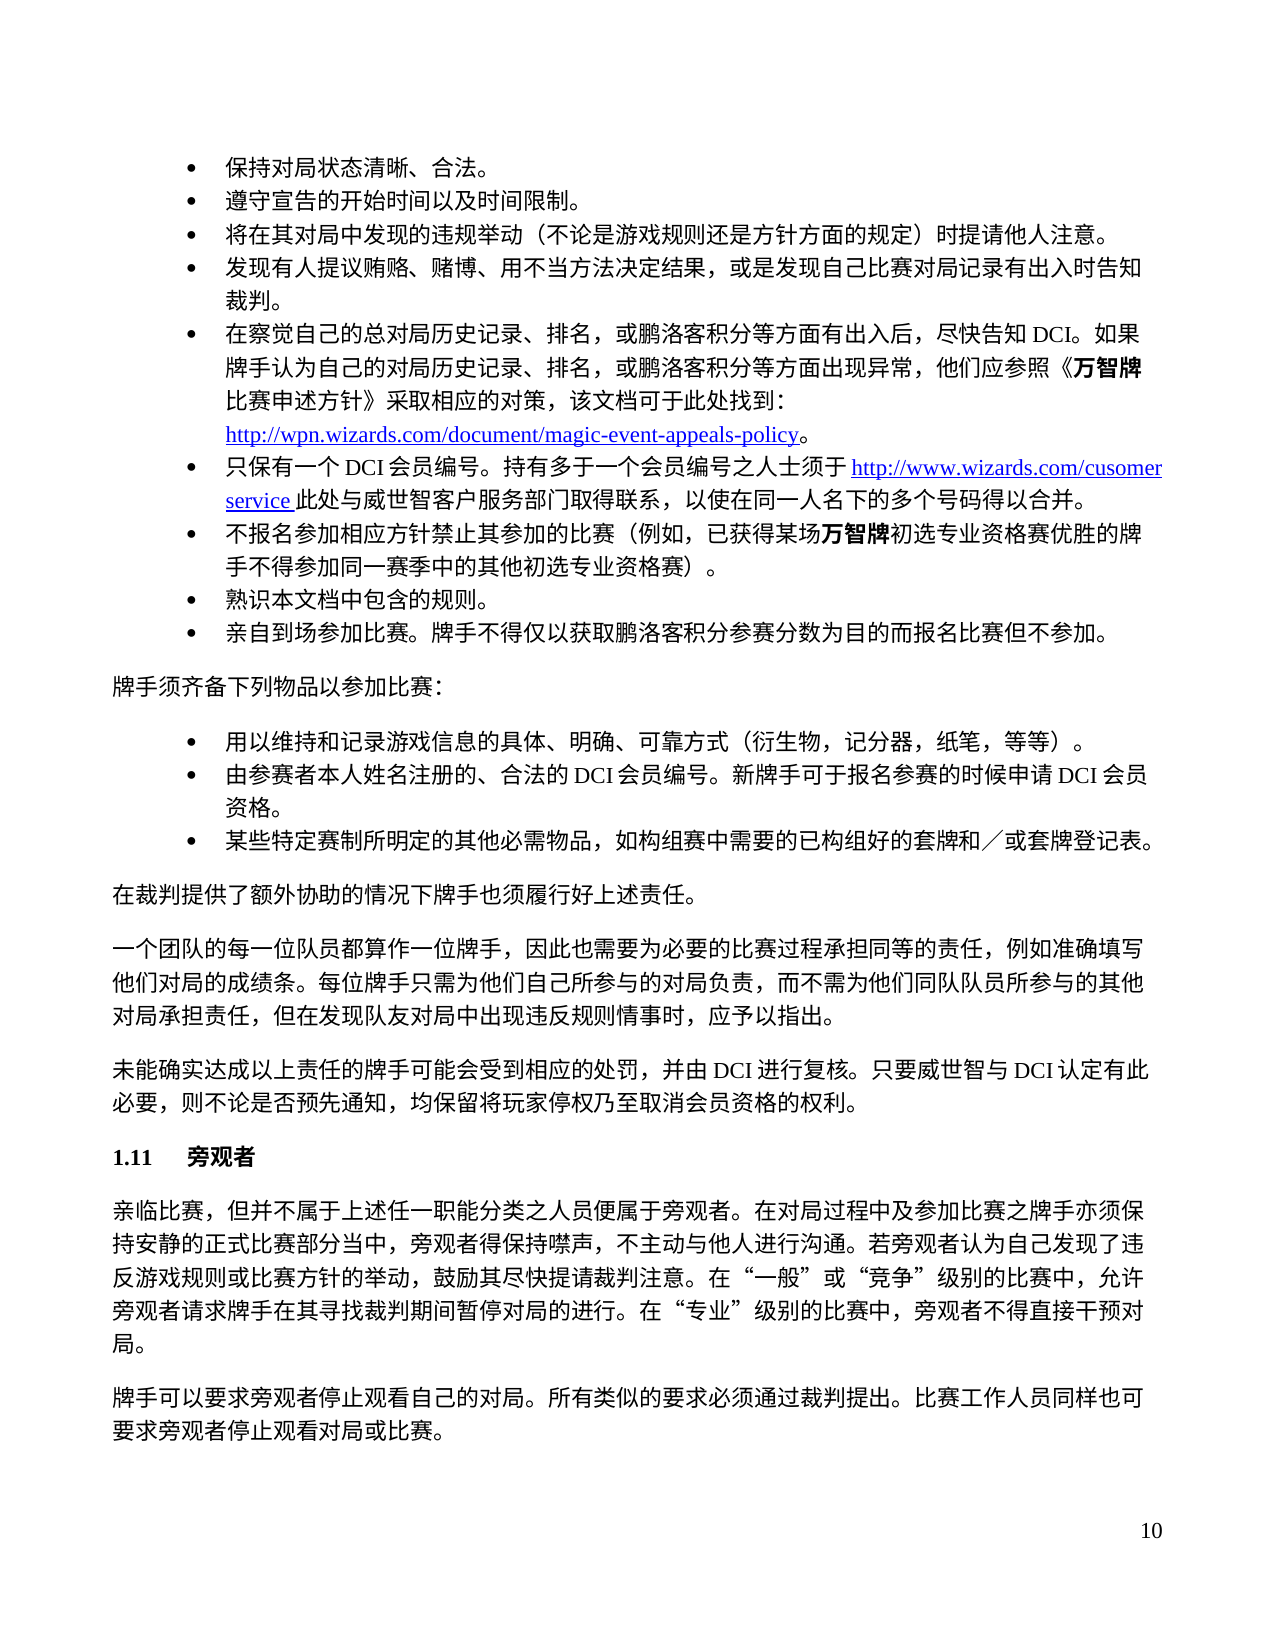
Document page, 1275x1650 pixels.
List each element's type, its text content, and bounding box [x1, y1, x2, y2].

text 亲临比赛，但并不属于上述任一职能分类之人员便属于旁观者。在对局过程中及参加比赛之牌手亦须保持安静的正式比赛部分当中，旁观者得保持噤声，不主动与他人进行沟通。若旁观者认为自己发现了违反游戏规则或比赛方针的举动，鼓励其尽快提请裁判注意。在“一般”或“竞争”级别的比赛中，允许旁观者请求牌手在其寻找裁判期间暂停对局的进行。在“专业”级别的比赛中，旁观者不得直接干预对局。 [112, 1193, 1162, 1359]
text 牌手须齐备下列物品以参加比赛： [112, 669, 1162, 702]
list 将在其对局中发现的违规举动（不论是游戏规则还是方针方面的规定）时提请他人注意。 [187, 216, 1162, 250]
list 亲自到场参加比赛。牌手不得仅以获取鹏洛客积分参赛分数为目的而报名比赛但不参加。 [187, 615, 1162, 648]
list 保持对局状态清晰、合法。 [187, 150, 1162, 183]
text 未能确实达成以上责任的牌手可能会受到相应的处罚，并由DCI进行复核。只要威世智与DCI认定有此必要，则不论是否预先通知，均保留将玩家停权乃至取消会员资格的权利。 [112, 1052, 1162, 1118]
list 熟识本文档中包含的规则。 [187, 582, 1162, 615]
list 由参赛者本人姓名注册的、合法的DCI会员编号。新牌手可于报名参赛的时候申请DCI会员资格。 [187, 757, 1162, 823]
list 在察觉自己的总对局历史记录、排名，或鹏洛客积分等方面有出入后，尽快告知DCI。如果牌手认为自己的对局历史记录、排名，或鹏洛客积分等方面出现异常，他们应参照《万智牌比赛申述方针》采取相应的对策，该文档可于此处找到： http://wpn.wizards.com/document/magic-event-appeals-policy。 [187, 316, 1162, 449]
list 遵守宣告的开始时间以及时间限制。 [187, 183, 1162, 216]
text 牌手可以要求旁观者停止观看自己的对局。所有类似的要求必须通过裁判提出。比赛工作人员同样也可要求旁观者停止观看对局或比赛。 [112, 1380, 1162, 1446]
list 不报名参加相应方针禁止其参加的比赛（例如，已获得某场万智牌初选专业资格赛优胜的牌手不得参加同一赛季中的其他初选专业资格赛）。 [187, 516, 1162, 582]
subtitle 1.11 旁观者 [112, 1139, 1162, 1172]
list 某些特定赛制所明定的其他必需物品，如构组赛中需要的已构组好的套牌和／或套牌登记表。 [187, 823, 1162, 856]
text 一个团队的每一位队员都算作一位牌手，因此也需要为必要的比赛过程承担同等的责任，例如准确填写他们对局的成绩条。每位牌手只需为他们自己所参与的对局负责，而不需为他们同队队员所参与的其他对局承担责任，但在发现队友对局中出现违反规则情事时，应予以指出。 [112, 931, 1162, 1031]
text 在裁判提供了额外协助的情况下牌手也须履行好上述责任。 [112, 877, 1162, 910]
list 只保有一个DCI会员编号。持有多于一个会员编号之人士须于http://www.wizards.com/cusomerservice此处与威世智客户服务部门取得联系，以使在同一人名下的多个号码得以合并。 [187, 449, 1162, 516]
list 发现有人提议贿赂、赌博、用不当方法决定结果，或是发现自己比赛对局记录有出入时告知裁判。 [187, 250, 1162, 316]
list 用以维持和记录游戏信息的具体、明确、可靠方式（衍生物，记分器，纸笔，等等）。 [187, 723, 1162, 757]
